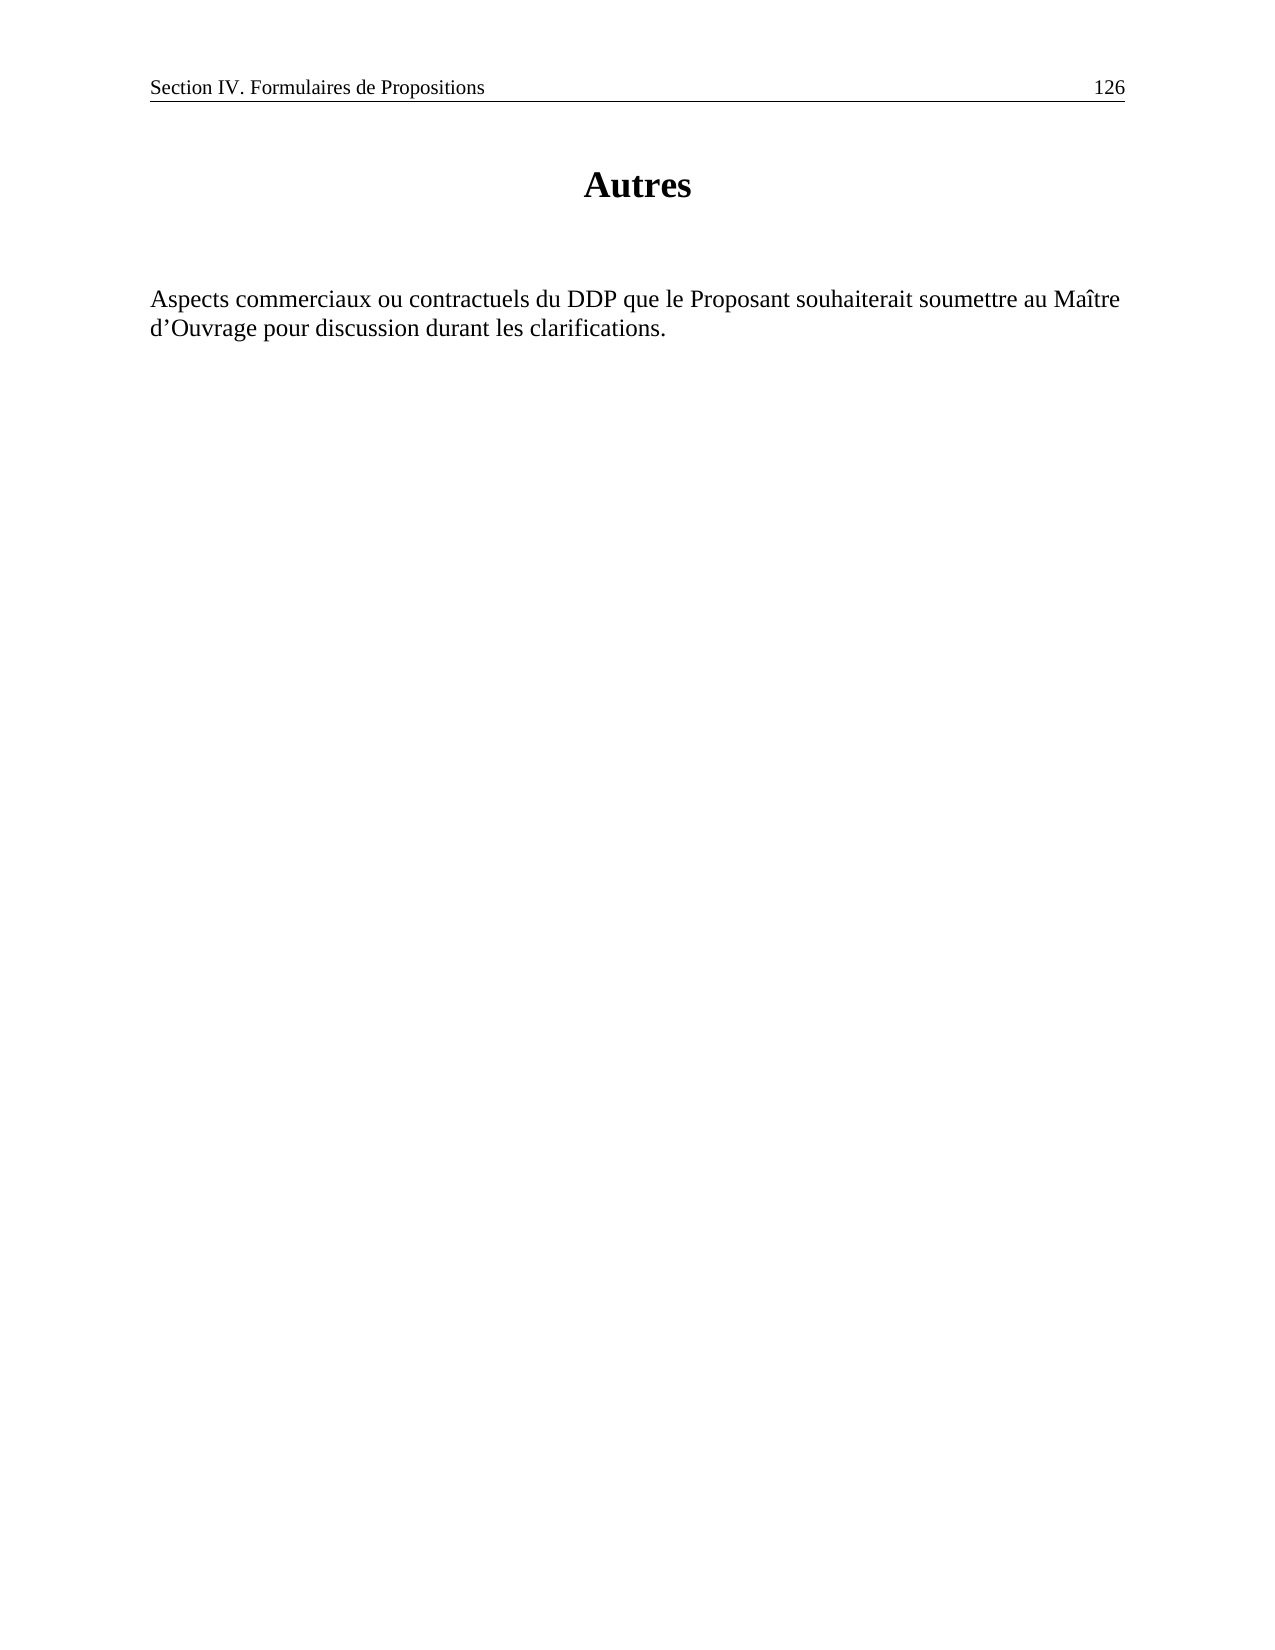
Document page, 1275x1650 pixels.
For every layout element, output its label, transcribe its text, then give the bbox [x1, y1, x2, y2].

text Autres [150, 162, 1125, 206]
text Aspects commerciaux ou contractuels du DDP que le Proposant souhaiterait soumettre au Maître d’Ouvrage pour discussion durant les clarifications. [150, 284, 1125, 342]
